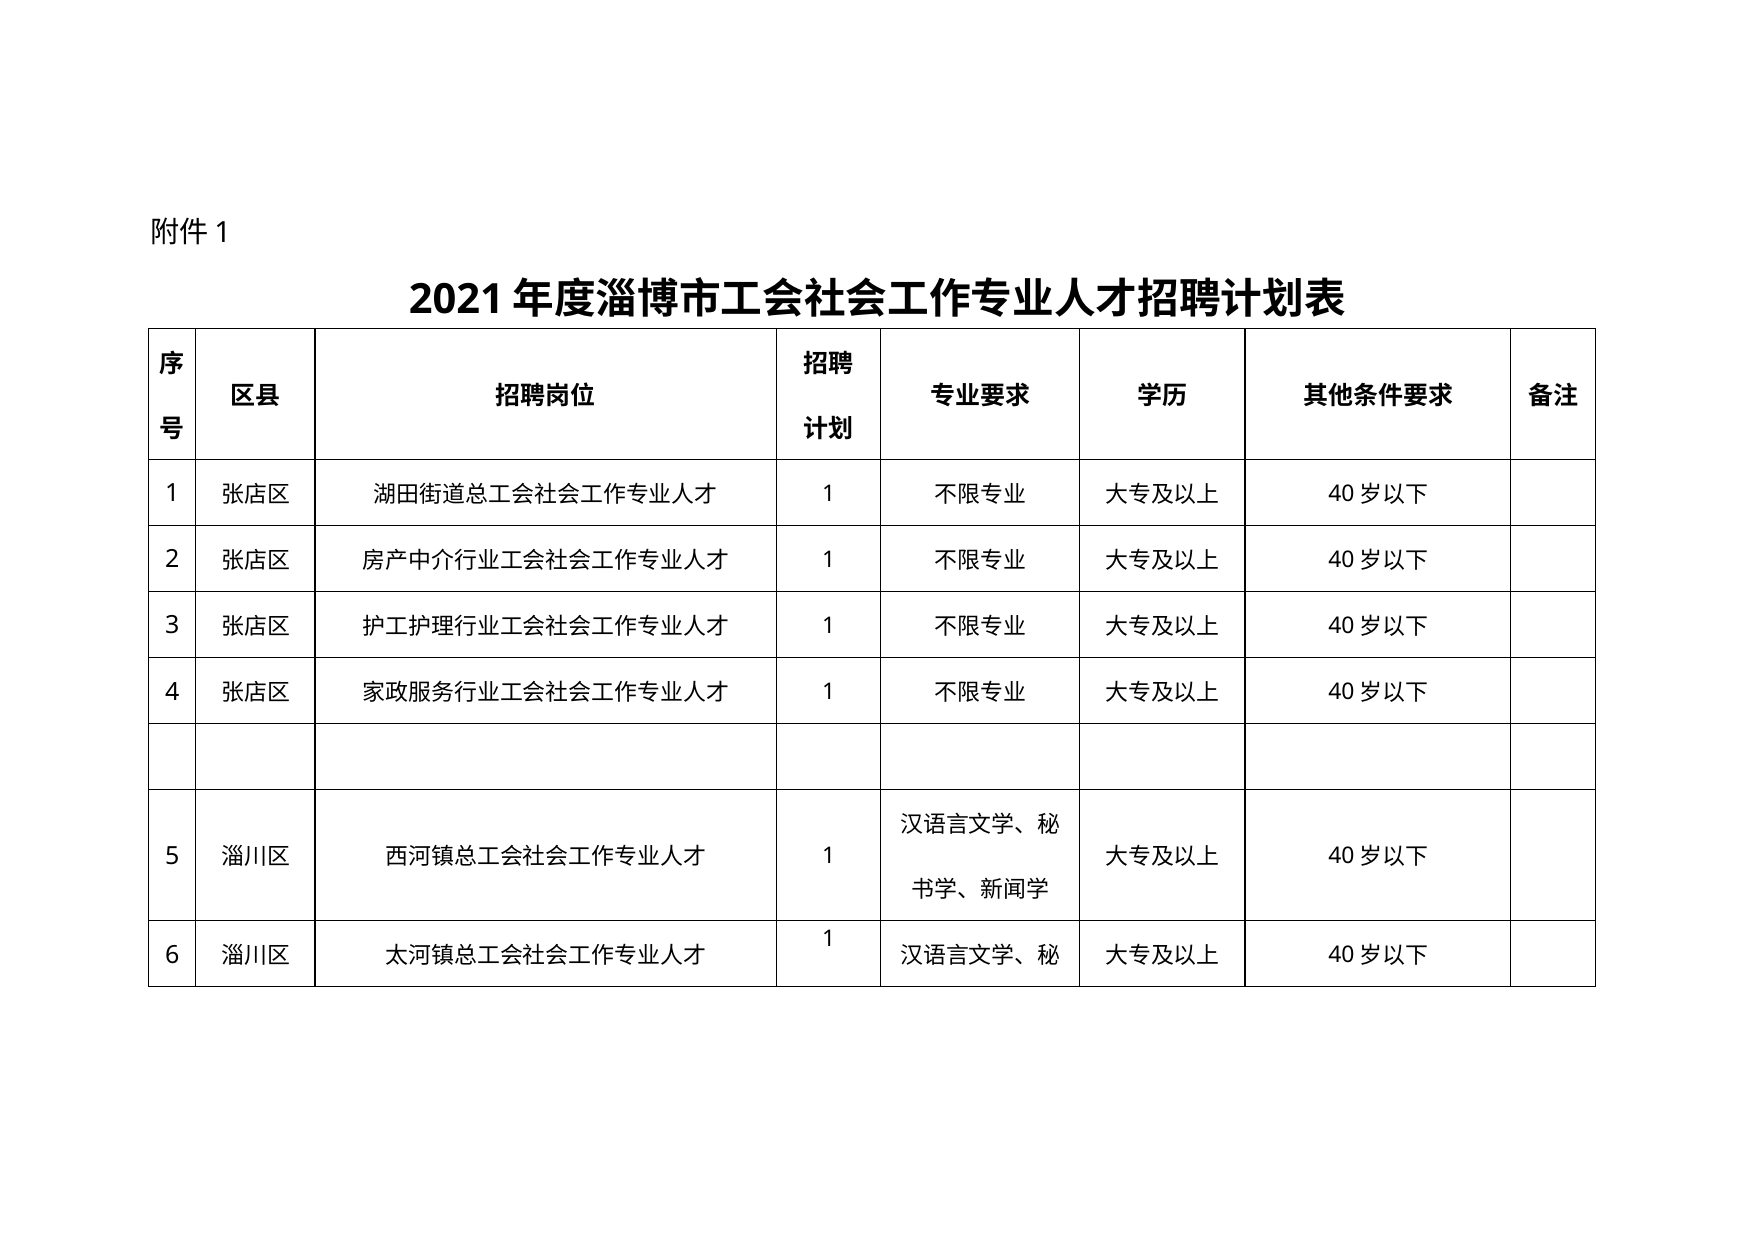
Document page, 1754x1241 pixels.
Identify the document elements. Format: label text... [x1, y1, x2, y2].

table_cell [1246, 724, 1510, 789]
table_header 招聘 计划 [777, 329, 880, 459]
table_cell 张店区 [196, 592, 314, 657]
table_header 序号 [149, 329, 195, 459]
table_cell 40岁以下 [1246, 526, 1510, 591]
table_cell 40岁以下 [1246, 921, 1510, 986]
table_cell [316, 724, 776, 789]
table_cell 湖田街道总工会社会工作专业人才 [316, 460, 776, 525]
table_cell 张店区 [196, 526, 314, 591]
table_cell 家政服务行业工会社会工作专业人才 [316, 658, 776, 723]
table_cell 40岁以下 [1246, 790, 1510, 920]
table_cell [1511, 724, 1595, 789]
table_cell 4 [149, 658, 195, 723]
table_cell 大专及以上 [1080, 658, 1244, 723]
table_header 其他条件要求 [1246, 329, 1510, 459]
table_cell 淄川区 [196, 790, 314, 920]
table_cell [1511, 658, 1595, 723]
table_cell [1511, 460, 1595, 525]
table_cell [1080, 724, 1244, 789]
table_cell [1511, 592, 1595, 657]
table_cell [1511, 526, 1595, 591]
table_cell 40岁以下 [1246, 658, 1510, 723]
table_cell [196, 724, 314, 789]
table_cell 40岁以下 [1246, 592, 1510, 657]
table_cell 1 [777, 592, 880, 657]
table_cell [881, 724, 1079, 789]
table_header 学历 [1080, 329, 1244, 459]
table_cell 不限专业 [881, 460, 1079, 525]
table_cell [777, 724, 880, 789]
table_cell 汉语言文学、秘书学、新闻学 [881, 790, 1079, 920]
table_cell 大专及以上 [1080, 460, 1244, 525]
table_cell [1511, 790, 1595, 920]
table_cell 张店区 [196, 460, 314, 525]
table_header 备注 [1511, 329, 1595, 459]
table_cell 5 [149, 790, 195, 920]
table_cell 汉语言文学、秘书学、新闻学 [881, 921, 1079, 986]
table_header 招聘岗位 [316, 329, 776, 459]
table_cell 2 [149, 526, 195, 591]
table_cell 1 [777, 526, 880, 591]
table_cell 不限专业 [881, 526, 1079, 591]
table_cell 1 [777, 790, 880, 920]
table_cell 护工护理行业工会社会工作专业人才 [316, 592, 776, 657]
table_cell 大专及以上 [1080, 790, 1244, 920]
table_cell 张店区 [196, 658, 314, 723]
table_cell 大专及以上 [1080, 921, 1244, 986]
table_cell 1 [777, 460, 880, 525]
table_cell 3 [149, 592, 195, 657]
table_cell [149, 724, 195, 789]
table_cell 大专及以上 [1080, 592, 1244, 657]
table_cell 不限专业 [881, 592, 1079, 657]
table_cell 不限专业 [881, 658, 1079, 723]
table_cell 6 [149, 921, 195, 986]
table_cell 淄川区 [196, 921, 314, 986]
table_cell 房产中介行业工会社会工作专业人才 [316, 526, 776, 591]
table_cell 1 [149, 460, 195, 525]
table_cell 1 [777, 658, 880, 723]
table_cell 1 [777, 921, 880, 986]
table_cell 40岁以下 [1246, 460, 1510, 525]
table_cell 西河镇总工会社会工作专业人才 [316, 790, 776, 920]
table_cell [1511, 921, 1595, 986]
table_cell 大专及以上 [1080, 526, 1244, 591]
table_header 区县 [196, 329, 314, 459]
text 附件1 [150, 198, 1604, 263]
table_header 专业要求 [881, 329, 1079, 459]
table_cell 太河镇总工会社会工作专业人才 [316, 921, 776, 986]
text 2021年度淄博市工会社会工作专业人才招聘计划表 [150, 263, 1604, 328]
